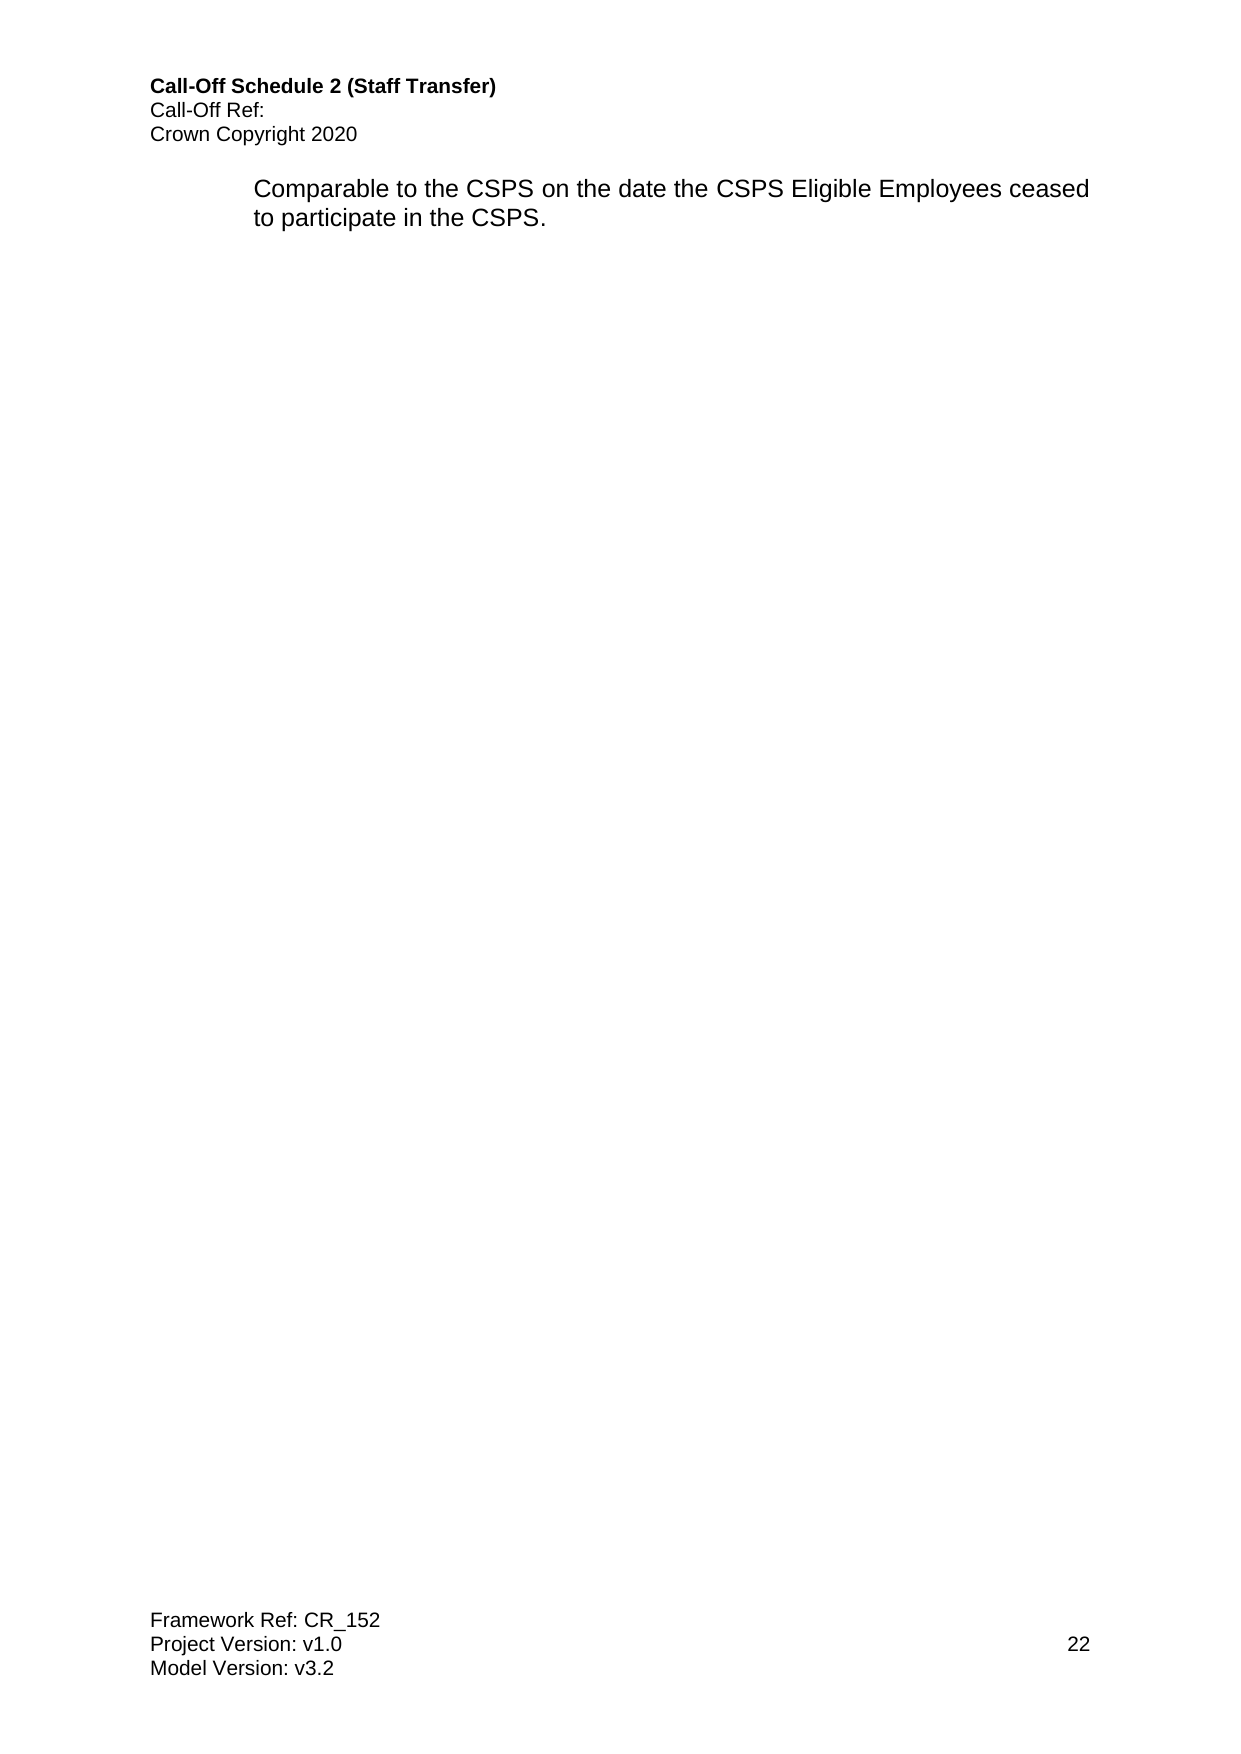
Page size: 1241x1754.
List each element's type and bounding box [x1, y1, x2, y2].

text [187, 174, 1090, 231]
